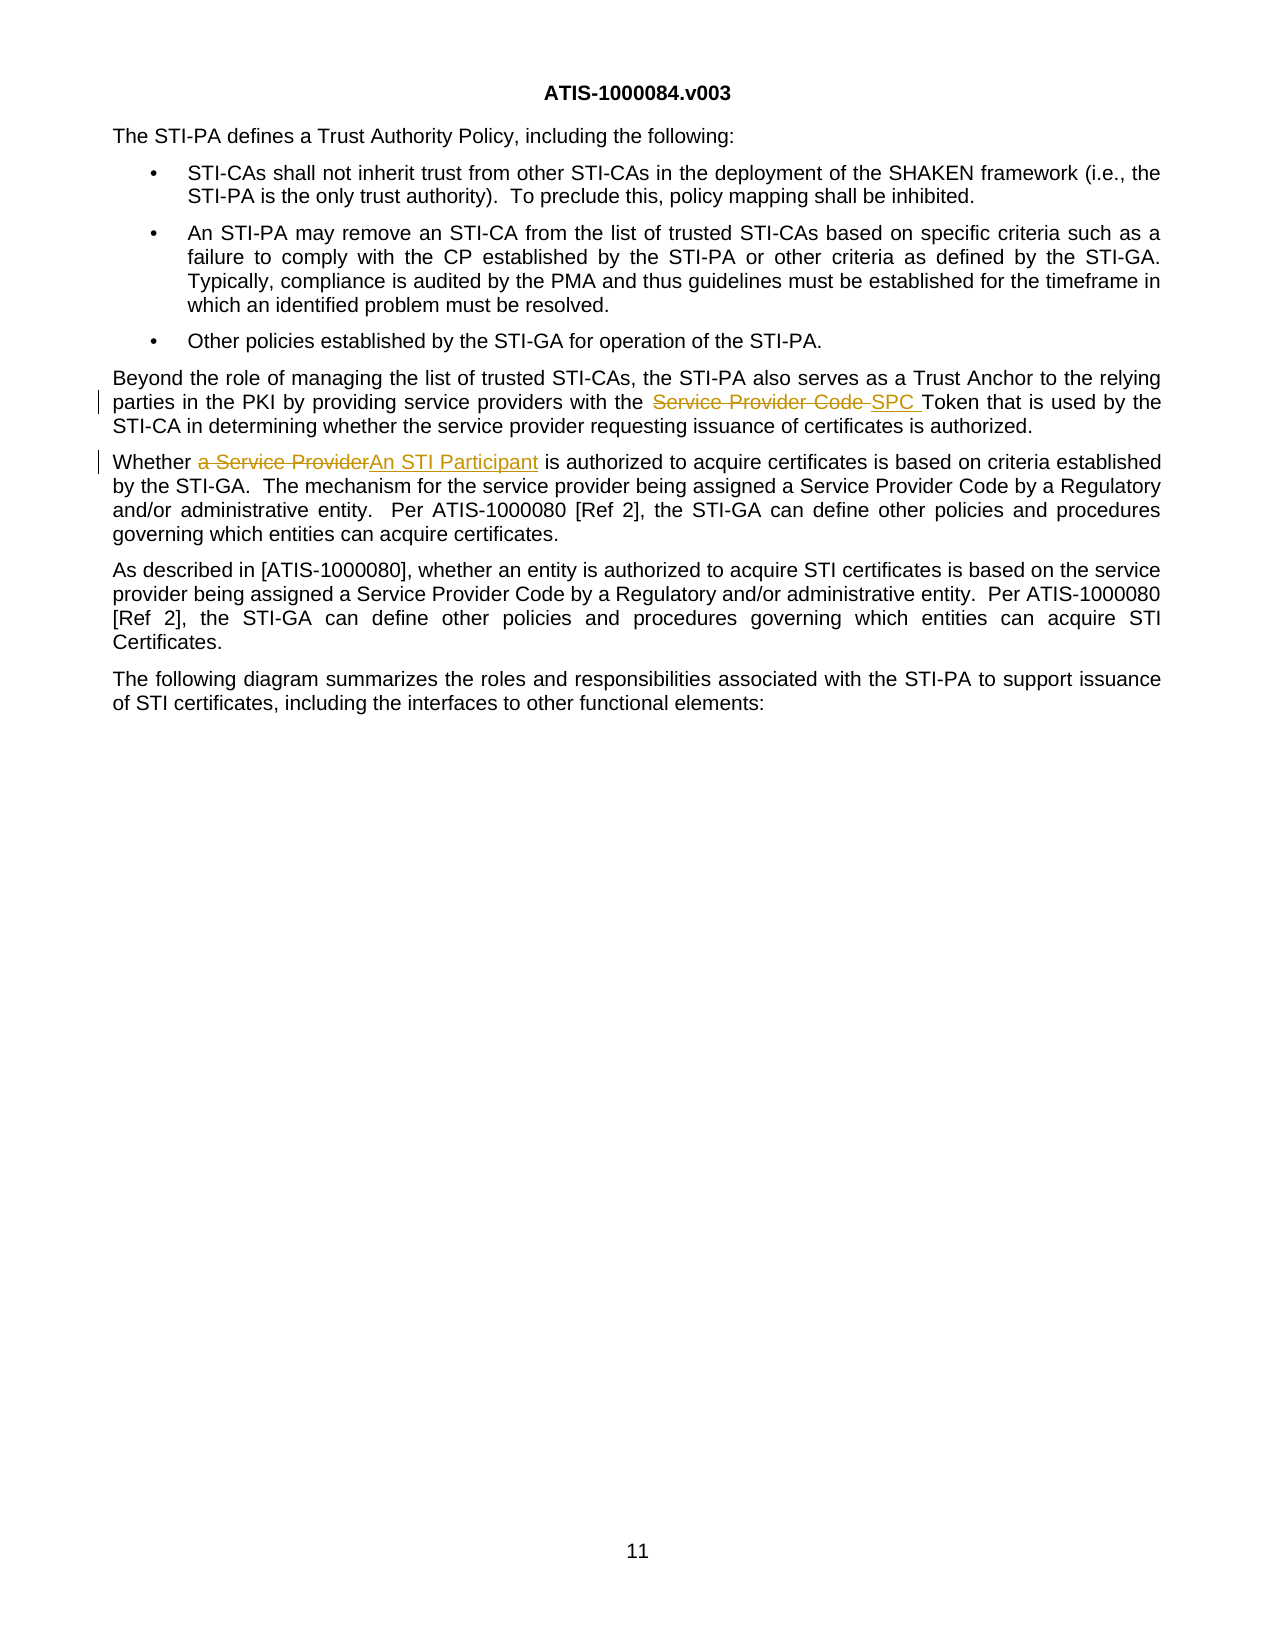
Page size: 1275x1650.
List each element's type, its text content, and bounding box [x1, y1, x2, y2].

list STI-CAs shall not inherit trust from other STI-CAs in the deployment of the SHAKEN framework (i.e., the STI-PA is the only trust authority). To preclude this, policy mapping shall be inhibited. [150, 160, 1162, 208]
text The following diagram summarizes the roles and responsibilities associated with the STI-PA to support issuance of STI certificates, including the interfaces to other functional elements: [112, 667, 1162, 714]
text Whether is authorized to acquire certificates is based on criteria established by the STI-GA. The mechanism for the service provider being assigned a Service Provider Code by a Regulatory and/or administrative entity. Per ATIS-1000080 [Ref 2], the STI-GA can define other policies and procedures governing which entities can acquire certificates. [112, 450, 1162, 546]
text Beyond the role of managing the list of trusted STI-CAs, the STI-PA also serves as a Trust Anchor to the relying parties in the PKI by providing service providers with the Token that is used by the STI-CA in determining whether the service provider requesting issuance of certificates is authorized. [112, 366, 1162, 437]
text The STI-PA defines a Trust Authority Policy, including the following: [112, 124, 1162, 148]
list Other policies established by the STI-GA for operation of the STI-PA. [150, 329, 1162, 353]
list An STI-PA may remove an STI-CA from the list of trusted STI-CAs based on specific criteria such as a failure to comply with the CP established by the STI-PA or other criteria as defined by the STI-GA. Typically, compliance is audited by the PMA and thus guidelines must be established for the timeframe in which an identified problem must be resolved. [150, 221, 1162, 317]
text As described in [ATIS-1000080], whether an entity is authorized to acquire STI certificates is based on the service provider being assigned a Service Provider Code by a Regulatory and/or administrative entity. Per ATIS-1000080 [Ref 2], the STI-GA can define other policies and procedures governing which entities can acquire STI Certificates. [112, 558, 1162, 654]
